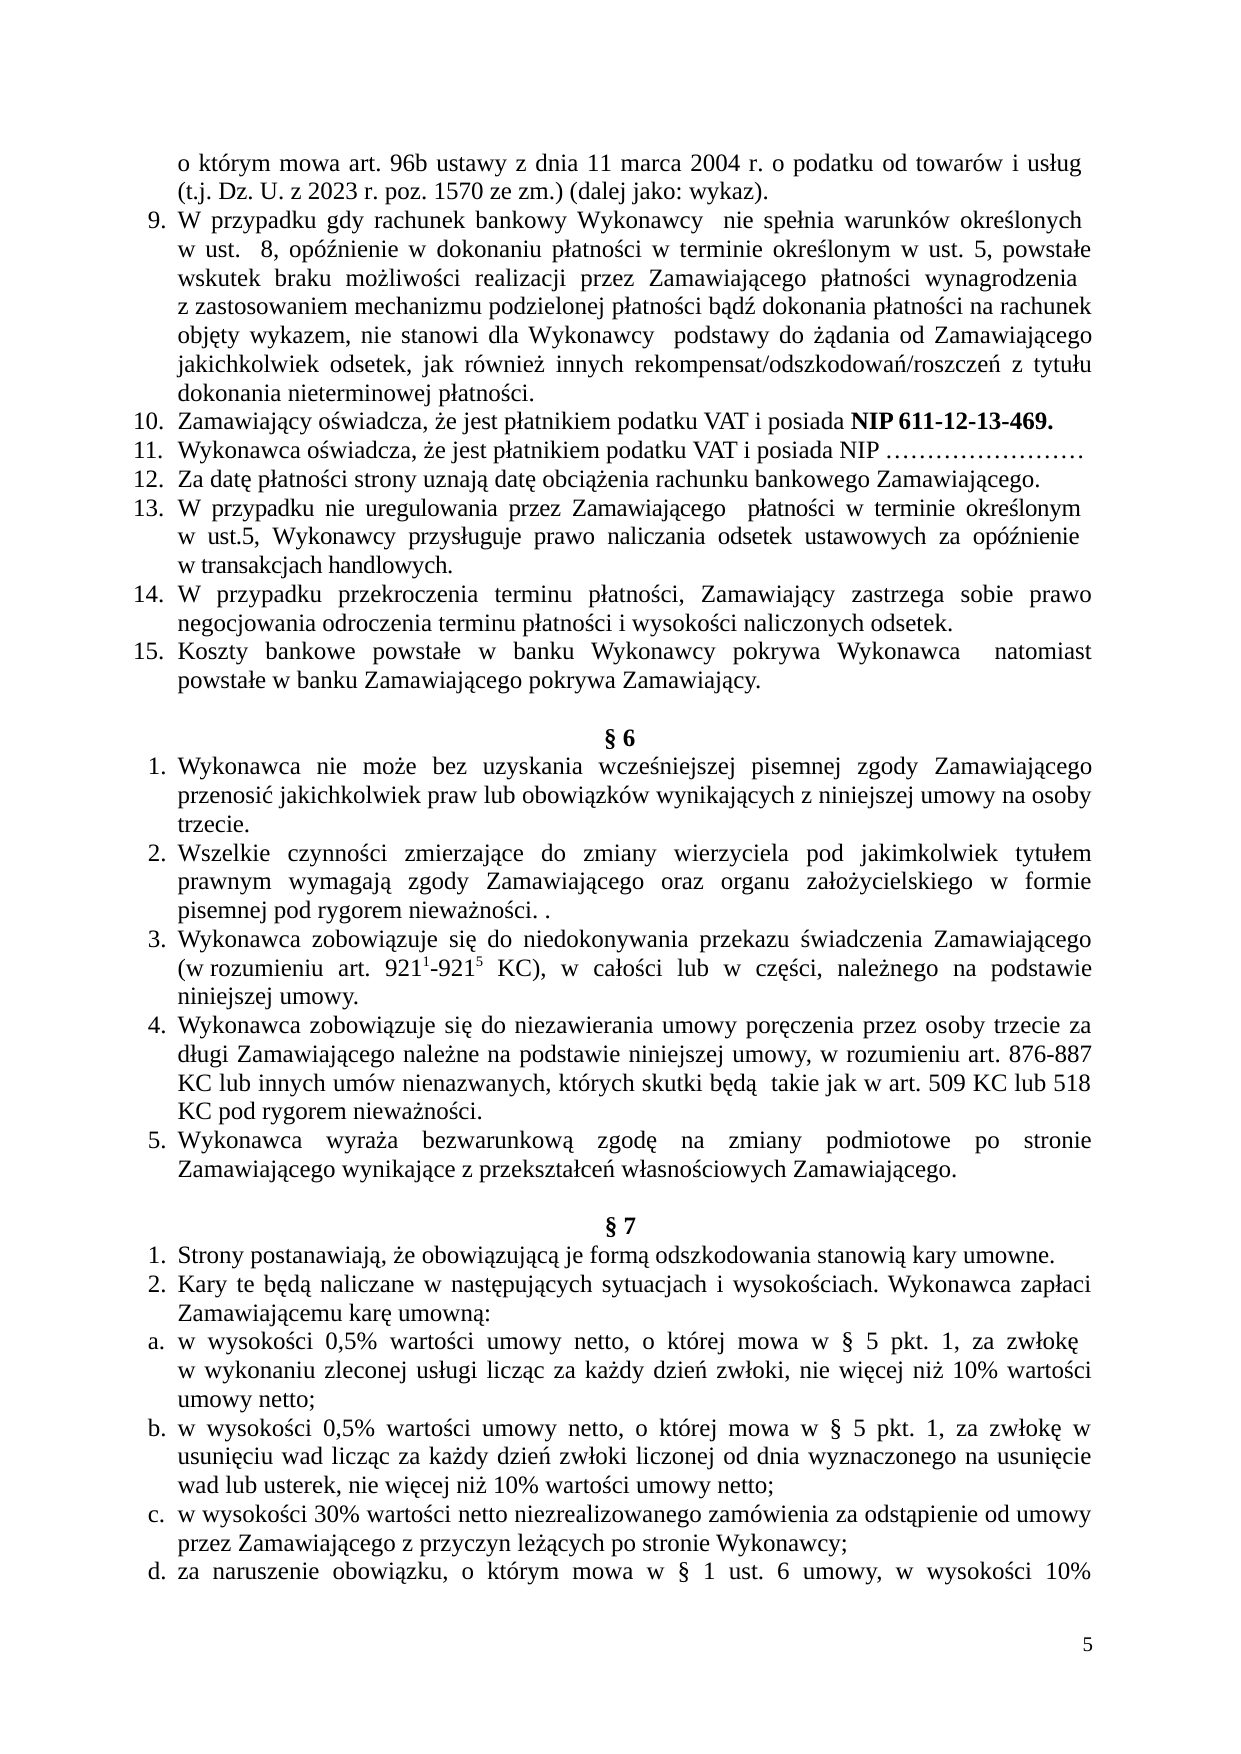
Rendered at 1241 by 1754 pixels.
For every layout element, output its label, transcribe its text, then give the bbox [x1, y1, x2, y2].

list Wykonawca wyraża bezwarunkową zgodę na zmiany podmiotowe po stronie Zamawiającego wynikające z przekształceń własnościowych Zamawiającego. [148, 1125, 1093, 1183]
list Koszty bankowe powstałe w banku Wykonawcy pokrywa Wykonawca natomiast powstałe w banku Zamawiającego pokrywa Zamawiający. [133, 636, 1093, 694]
list Zamawiający oświadcza, że jest płatnikiem podatku VAT i posiada NIP 611-12-13-469. [133, 406, 1093, 435]
list Wykonawca zobowiązuje się do niezawierania umowy poręczenia przez osoby trzecie za długi Zamawiającego należne na podstawie niniejszej umowy, w rozumieniu art. 876-887 KC lub innych umów nienazwanych, których skutki będą takie jak w art. 509 KC lub 518 KC pod rygorem nieważności. [148, 1010, 1093, 1125]
list Wykonawca nie może bez uzyskania wcześniejszej pisemnej zgody Zamawiającego przenosić jakichkolwiek praw lub obowiązków wynikających z niniejszej umowy na osoby trzecie. [148, 751, 1093, 838]
list w wysokości 0,5% wartości umowy netto, o której mowa w § 5 pkt. 1, za zwłokę w wykonaniu zleconej usługi licząc za każdy dzień zwłoki, nie więcej niż 10% wartości umowy netto; [148, 1326, 1093, 1413]
list Wykonawca oświadcza, że jest płatnikiem podatku VAT i posiada NIP …………………… [133, 435, 1093, 464]
list W przypadku przekroczenia terminu płatności, Zamawiający zastrzega sobie prawo negocjowania odroczenia terminu płatności i wysokości naliczonych odsetek. [133, 579, 1093, 636]
list W przypadku nie uregulowania przez Zamawiającego płatności w terminie określonym w ust.5, Wykonawcy przysługuje prawo naliczania odsetek ustawowych za opóźnienie w transakcjach handlowych. [133, 493, 1093, 579]
list w wysokości 30% wartości netto niezrealizowanego zamówienia za odstąpienie od umowy przez Zamawiającego z przyczyn leżących po stronie Wykonawcy; [148, 1499, 1093, 1556]
list Za datę płatności strony uznają datę obciążenia rachunku bankowego Zamawiającego. [133, 464, 1093, 493]
list Strony postanawiają, że obowiązującą je formą odszkodowania stanowią kary umowne. [148, 1240, 1093, 1269]
list Wykonawca zobowiązuje się do niedokonywania przekazu świadczenia Zamawiającego (w rozumieniu art. 9211-9215 KC), w całości lub w części, należnego na podstawie niniejszej umowy. [148, 924, 1093, 1010]
text § 7 [148, 1211, 1093, 1240]
list Kary te będą naliczane w następujących sytuacjach i wysokościach. Wykonawca zapłaci Zamawiającemu karę umowną: [148, 1269, 1093, 1326]
list w wysokości 0,5% wartości umowy netto, o której mowa w § 5 pkt. 1, za zwłokę w usunięciu wad licząc za każdy dzień zwłoki liczonej od dnia wyznaczonego na usunięcie wad lub usterek, nie więcej niż 10% wartości umowy netto; [148, 1413, 1093, 1499]
list § 6 [223, 723, 1093, 751]
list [148, 1556, 1093, 1585]
list Wszelkie czynności zmierzające do zmiany wierzyciela pod jakimkolwiek tytułem prawnym wymagają zgody Zamawiającego oraz organu założycielskiego w formie pisemnej pod rygorem nieważności. . [148, 838, 1093, 924]
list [148, 148, 1093, 205]
list W przypadku gdy rachunek bankowy Wykonawcy nie spełnia warunków określonych w ust. 8, opóźnienie w dokonaniu płatności w terminie określonym w ust. 5, powstałe wskutek braku możliwości realizacji przez Zamawiającego płatności wynagrodzenia z zastosowaniem mechanizmu podzielonej płatności bądź dokonania płatności na rachunek objęty wykazem, nie stanowi dla Wykonawcy podstawy do żądania od Zamawiającego jakichkolwiek odsetek, jak również innych rekompensat/odszkodowań/roszczeń z tytułu dokonania nieterminowej płatności. [148, 205, 1093, 406]
